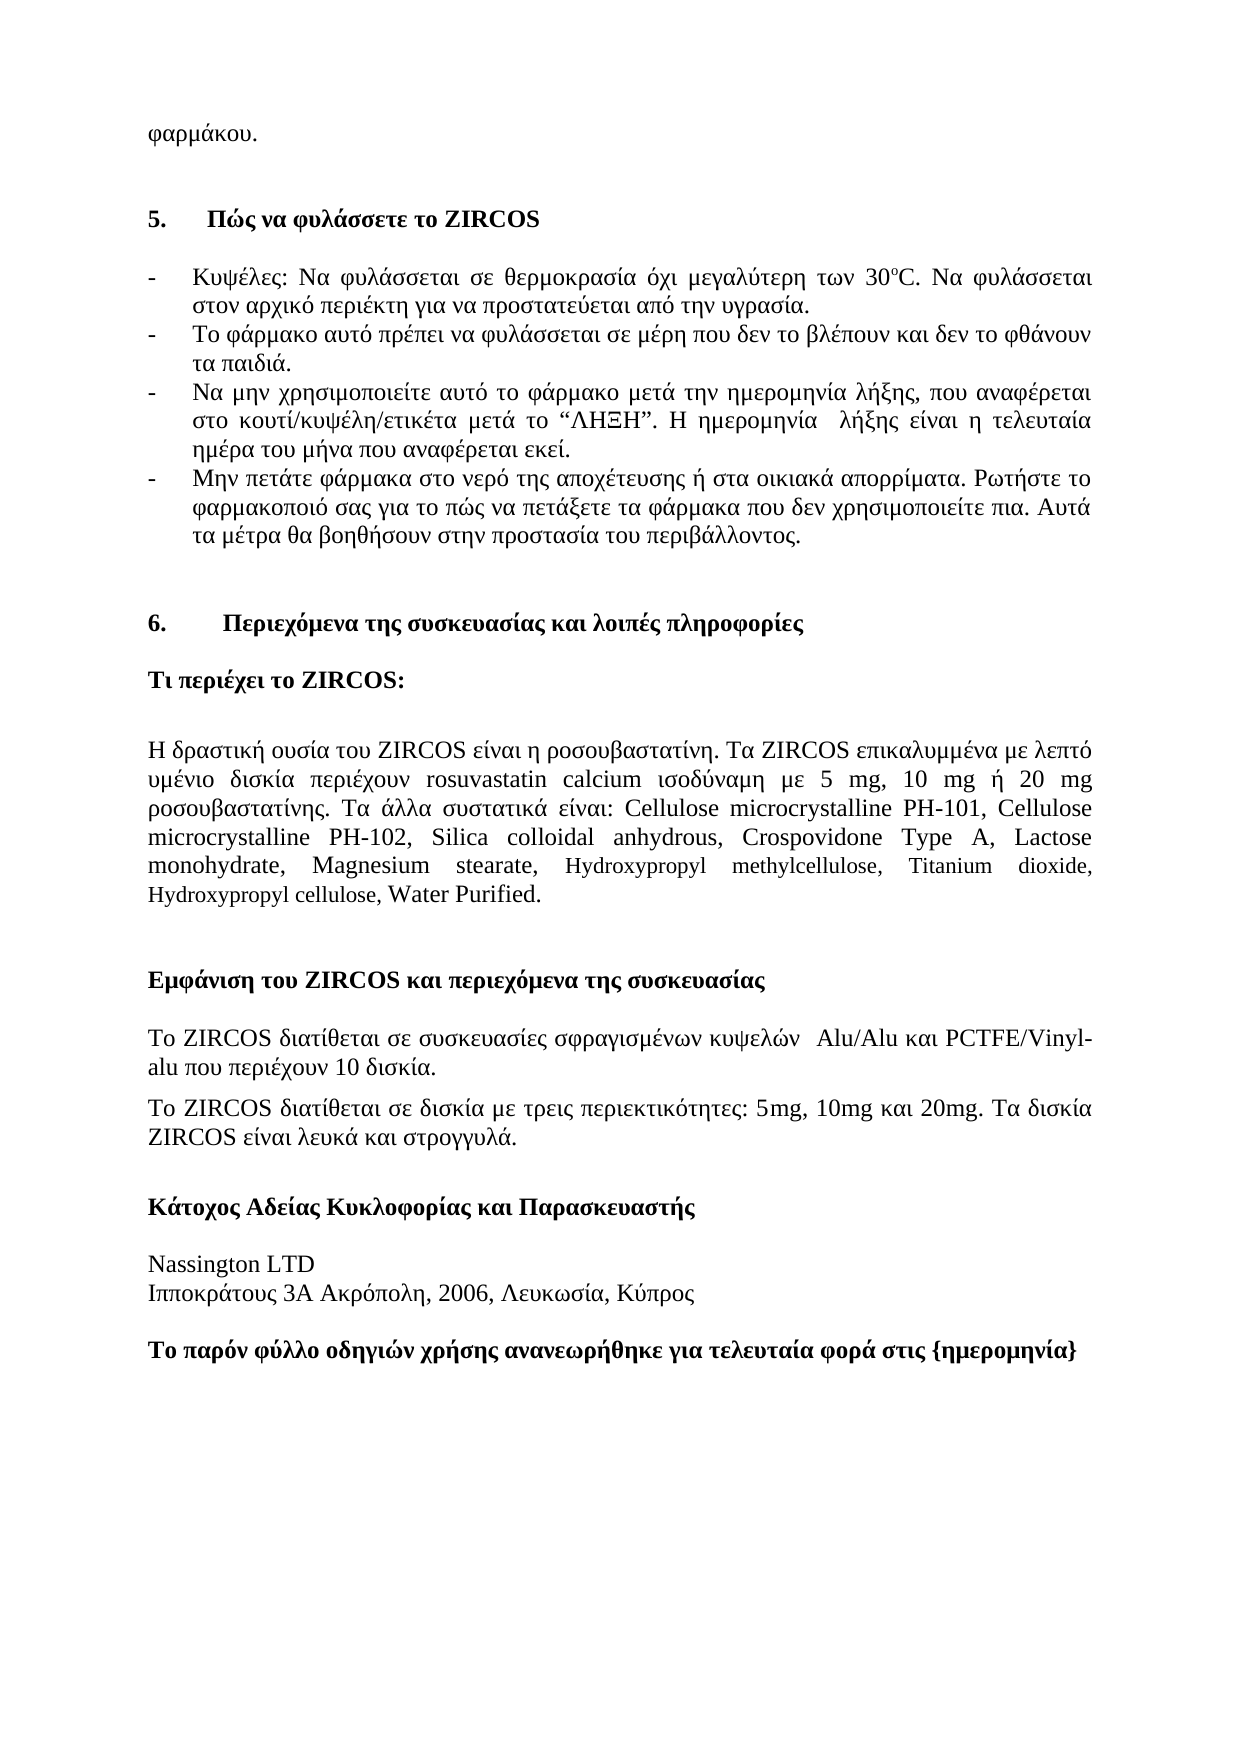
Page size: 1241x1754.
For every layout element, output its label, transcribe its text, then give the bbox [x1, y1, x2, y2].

text Το ZIRCOS διατίθεται σε συσκευασίες σφραγισμένων κυψελών Alu/Alu και PCTFE/Vinyl-alu που περιέχουν 10 δισκία. [148, 1023, 1092, 1080]
text Η δραστική ουσία του ZIRCOS είναι η ροσουβαστατίνη. Τα ZIRCOS επικαλυμμένα με λεπτό υμένιο δισκία περιέχουν rosuvastatin calcium ισοδύναμη με 5 mg, 10 mg ή 20 mg ροσουβαστατίνης. Τα άλλα συστατικά είναι: Cellulose microcrystalline PH-101, Cellulose microcrystalline PH-102, Silica colloidal anhydrous, Crospovidone Type A, Lactose monohydrate, Magnesium stearate, Hydroxypropyl methylcellulose, Titanium dioxide, Hydroxypropyl cellulose, Water Purified. [148, 735, 1092, 908]
text - Μην πετάτε φάρμακα στο νερό της αποχέτευσης ή στα οικιακά απορρίματα. Ρωτήστε το φαρμακοποιό σας για το πώς να πετάξετε τα φάρμακα που δεν χρησιμοποιείτε πια. Αυτά τα μέτρα θα βοηθήσουν στην προστασία του περιβάλλοντος. [148, 463, 1092, 549]
text Το ZIRCOS διατίθεται σε δισκία με τρεις περιεκτικότητες: 5mg, 10mg και 20mg. Τα δισκία ZIRCOS είναι λευκά και στρογγυλά. [148, 1093, 1092, 1150]
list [148, 118, 1092, 147]
text 6. Περιεχόμενα της συσκευασίας και λοιπές πληροφορίες [148, 608, 1092, 637]
text - Να μην χρησιμοποιείτε αυτό το φάρμακο μετά την ημερομηνία λήξης, που αναφέρεται στο κουτί/κυψέλη/ετικέτα μετά το “ΛΗΞΗ”. Η ημερομηνία λήξης είναι η τελευταία ημέρα του μήνα που αναφέρεται εκεί. [148, 377, 1092, 463]
list Εμφάνιση του ZIRCOS και περιεχόμενα της συσκευασίας [148, 965, 1093, 994]
text Το παρόν φύλλο οδηγιών χρήσης ανανεωρήθηκε για τελευταία φορά στις {ημερομηνία} [148, 1335, 1092, 1364]
text - Κυψέλες: Να φυλάσσεται σε θερμοκρασία όχι μεγαλύτερη των 30οC. Να φυλάσσεται στον αρχικό περιέκτη για να προστατεύεται από την υγρασία. [148, 262, 1092, 319]
list 5. Πώς να φυλάσσετε το ZIRCOS [148, 204, 1092, 233]
text Νassington LTD [148, 1249, 1092, 1278]
text Τι περιέχει το ZIRCOS: [148, 665, 1092, 694]
subtitle Κάτοχος Αδείας Κυκλοφορίας και Παρασκευαστής [148, 1192, 1092, 1220]
text Ιπποκράτους 3Α Ακρόπολη, 2006, Λευκωσία, Κύπρος [148, 1278, 1092, 1307]
text - Το φάρμακο αυτό πρέπει να φυλάσσεται σε μέρη που δεν το βλέπουν και δεν το φθάνουν τα παιδιά. [148, 319, 1092, 377]
